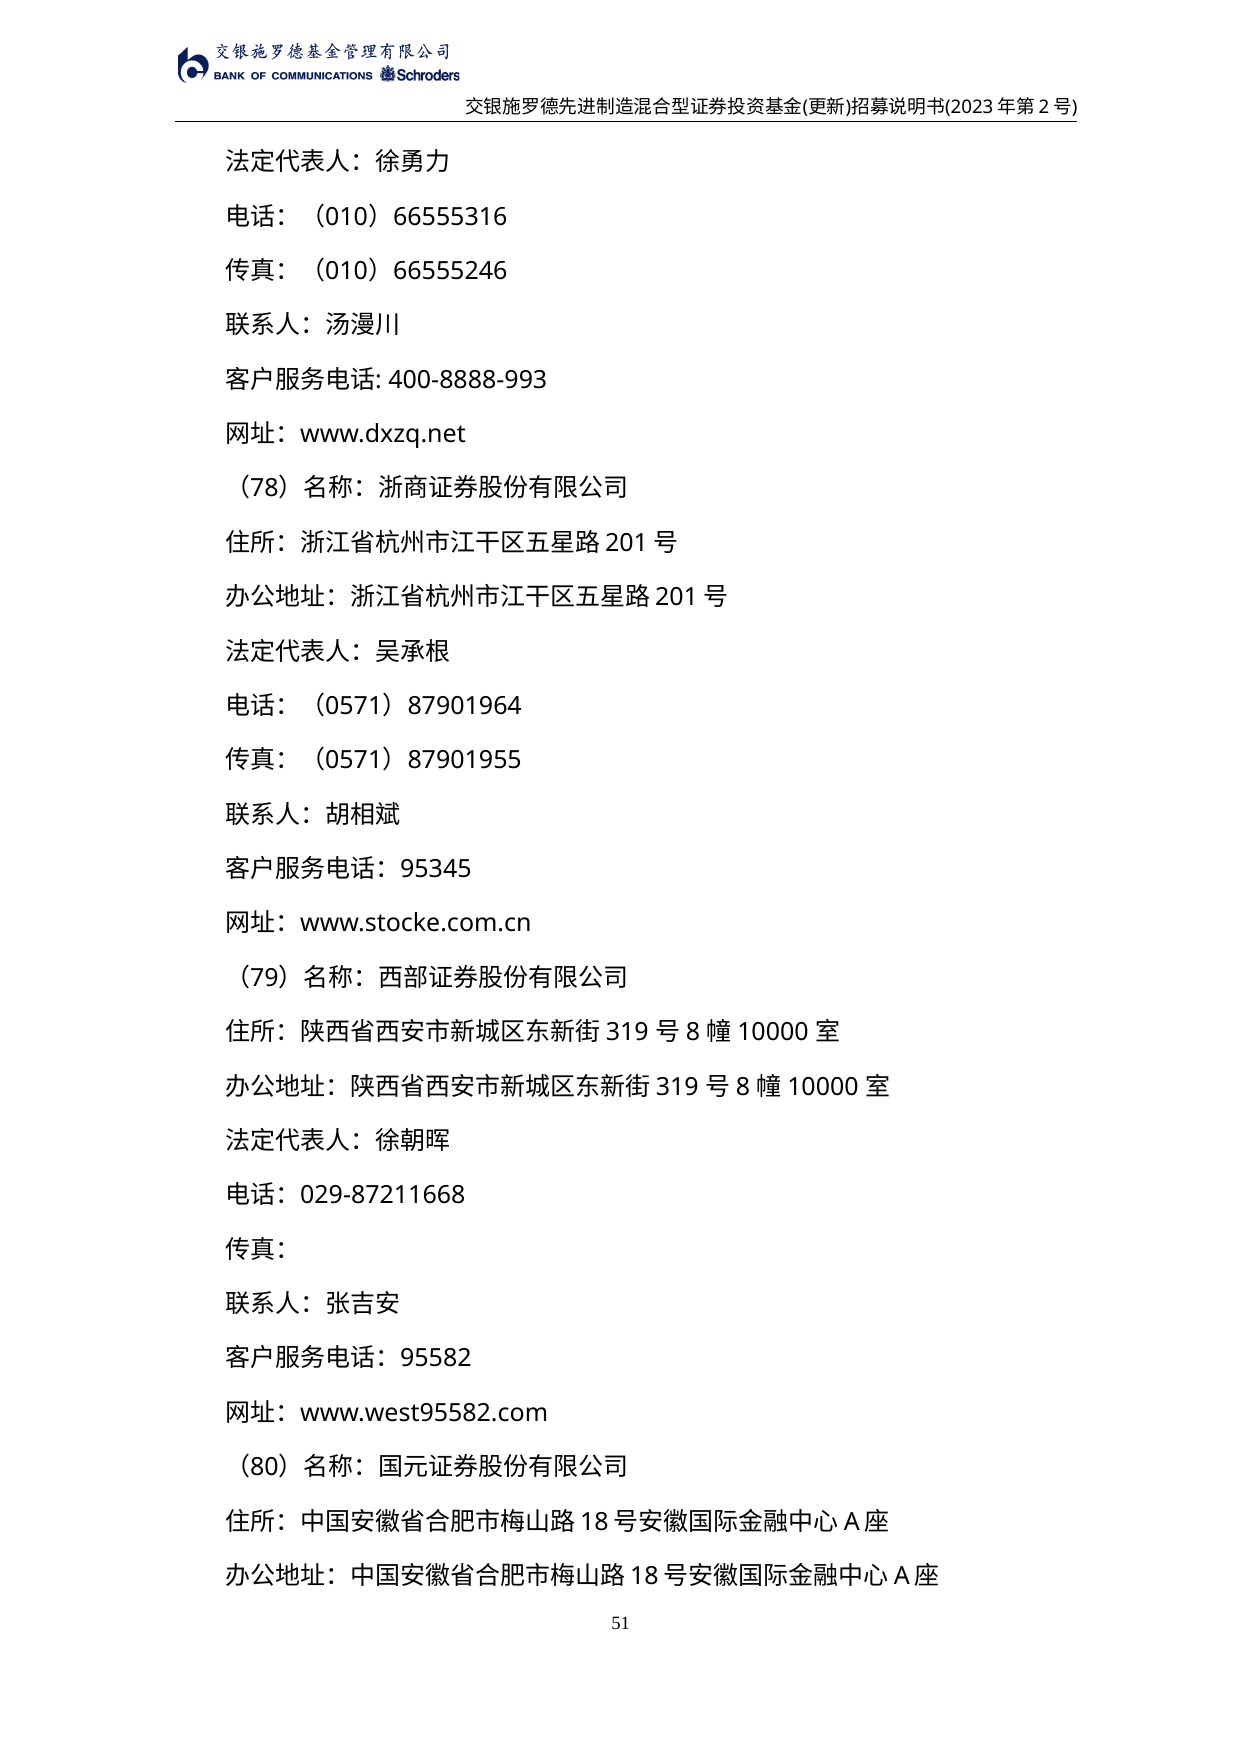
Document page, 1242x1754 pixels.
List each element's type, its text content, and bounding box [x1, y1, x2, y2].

text 办公地址：中国安徽省合肥市梅山路18号安徽国际金融中心A座 [175, 1555, 1077, 1592]
text 住所：陕西省西安市新城区东新街 319 号 8 幢 10000 室 [175, 1012, 1077, 1048]
text 住所：中国安徽省合肥市梅山路18号安徽国际金融中心A座 [175, 1501, 1077, 1537]
picture [178, 43, 460, 83]
text 联系人：胡相斌 [175, 794, 1077, 830]
text 客户服务电话：95582 [175, 1338, 1077, 1374]
text 法定代表人：徐勇力 [175, 142, 1077, 178]
text 电话：029-87211668 [175, 1175, 1077, 1211]
text 网址：www.stocke.com.cn [175, 903, 1077, 939]
text 办公地址：陕西省西安市新城区东新街 319 号 8 幢 10000 室 [175, 1066, 1077, 1102]
text 法定代表人：吴承根 [175, 631, 1077, 667]
text 联系人：汤漫川 [175, 305, 1077, 341]
text 法定代表人：徐朝晖 [175, 1120, 1077, 1157]
text （79）名称：西部证券股份有限公司 [175, 957, 1077, 993]
text 电话：（0571）87901964 [175, 685, 1077, 722]
text 传真：（0571）87901955 [175, 740, 1077, 776]
text （78）名称：浙商证券股份有限公司 [175, 468, 1077, 504]
text 办公地址：浙江省杭州市江干区五星路201号 [175, 577, 1077, 613]
text 传真：（010）66555246 [175, 250, 1077, 287]
text 电话：（010）66555316 [175, 196, 1077, 232]
text 住所：浙江省杭州市江干区五星路201号 [175, 522, 1077, 558]
text 客户服务电话: 400-8888-993 [175, 359, 1077, 395]
text （80）名称：国元证券股份有限公司 [175, 1447, 1077, 1483]
text 网址：www.west95582.com [175, 1392, 1077, 1428]
text 客户服务电话：95345 [175, 848, 1077, 885]
text 联系人：张吉安 [175, 1283, 1077, 1320]
text 网址：www.dxzq.net [175, 413, 1077, 450]
text 传真： [175, 1229, 1077, 1265]
